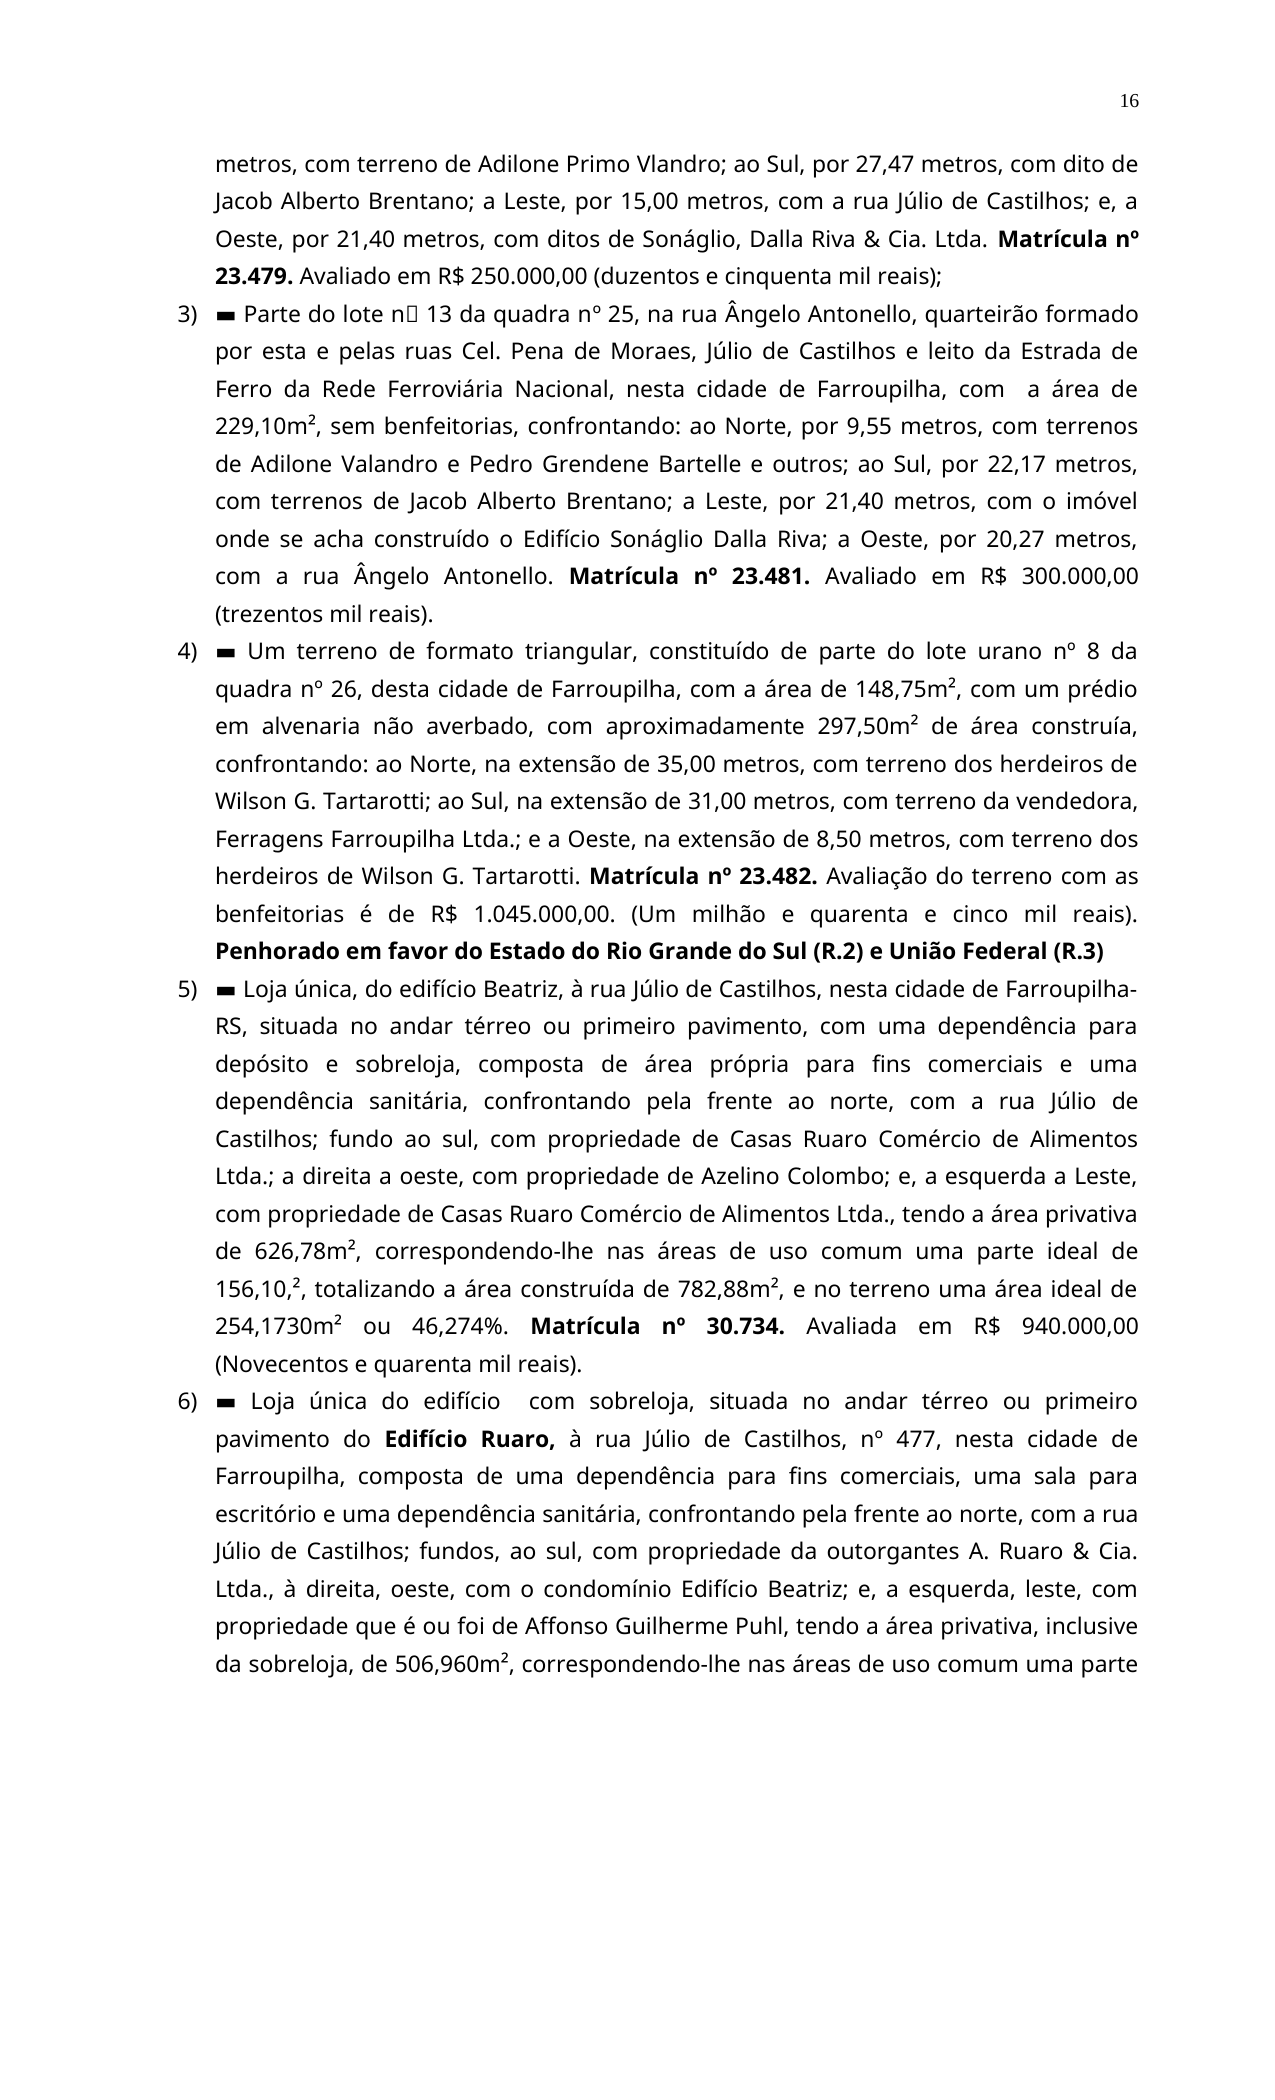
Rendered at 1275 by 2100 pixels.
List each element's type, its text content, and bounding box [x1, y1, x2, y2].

list ▬ Parte do lote n՗ 13 da quadra nº 25, na rua Ângelo Antonello, quarteirão formado por esta e pelas ruas Cel. Pena de Moraes, Júlio de Castilhos e leito da Estrada de Ferro da Rede Ferroviária Nacional, nesta cidade de Farroupilha, com a área de 229,10m², sem benfeitorias, confrontando: ao Norte, por 9,55 metros, com terrenos de Adilone Valandro e Pedro Grendene Bartelle e outros; ao Sul, por 22,17 metros, com terrenos de Jacob Alberto Brentano; a Leste, por 21,40 metros, com o imóvel onde se acha construído o Edifício Sonáglio Dalla Riva; a Oeste, por 20,27 metros, com a rua Ângelo Antonello. Matrícula nº 23.481. Avaliado em R$ 300.000,00 (trezentos mil reais). [177, 298, 1139, 629]
list ▬ Loja única, do edifício Beatriz, à rua Júlio de Castilhos, nesta cidade de Farroupilha-RS, situada no andar térreo ou primeiro pavimento, com uma dependência para depósito e sobreloja, composta de área própria para fins comerciais e uma dependência sanitária, confrontando pela frente ao norte, com a rua Júlio de Castilhos; fundo ao sul, com propriedade de Casas Ruaro Comércio de Alimentos Ltda.; a direita a oeste, com propriedade de Azelino Colombo; e, a esquerda a Leste, com propriedade de Casas Ruaro Comércio de Alimentos Ltda., tendo a área privativa de 626,78m², correspondendo-lhe nas áreas de uso comum uma parte ideal de 156,10,², totalizando a área construída de 782,88m², e no terreno uma área ideal de 254,1730m² ou 46,274%. Matrícula nº 30.734. Avaliada em R$ 940.000,00 (Novecentos e quarenta mil reais). [177, 973, 1139, 1379]
list ▬ Um terreno de formato triangular, constituído de parte do lote urano nº 8 da quadra nº 26, desta cidade de Farroupilha, com a área de 148,75m², com um prédio em alvenaria não averbado, com aproximadamente 297,50m² de área construía, confrontando: ao Norte, na extensão de 35,00 metros, com terreno dos herdeiros de Wilson G. Tartarotti; ao Sul, na extensão de 31,00 metros, com terreno da vendedora, Ferragens Farroupilha Ltda.; e a Oeste, na extensão de 8,50 metros, com terreno dos herdeiros de Wilson G. Tartarotti. Matrícula nº 23.482. Avaliação do terreno com as benfeitorias é de R$ 1.045.000,00. (Um milhão e quarenta e cinco mil reais). Penhorado em favor do Estado do Rio Grande do Sul (R.2) e União Federal (R.3) [177, 635, 1139, 966]
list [177, 1385, 1139, 1679]
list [177, 148, 1139, 291]
